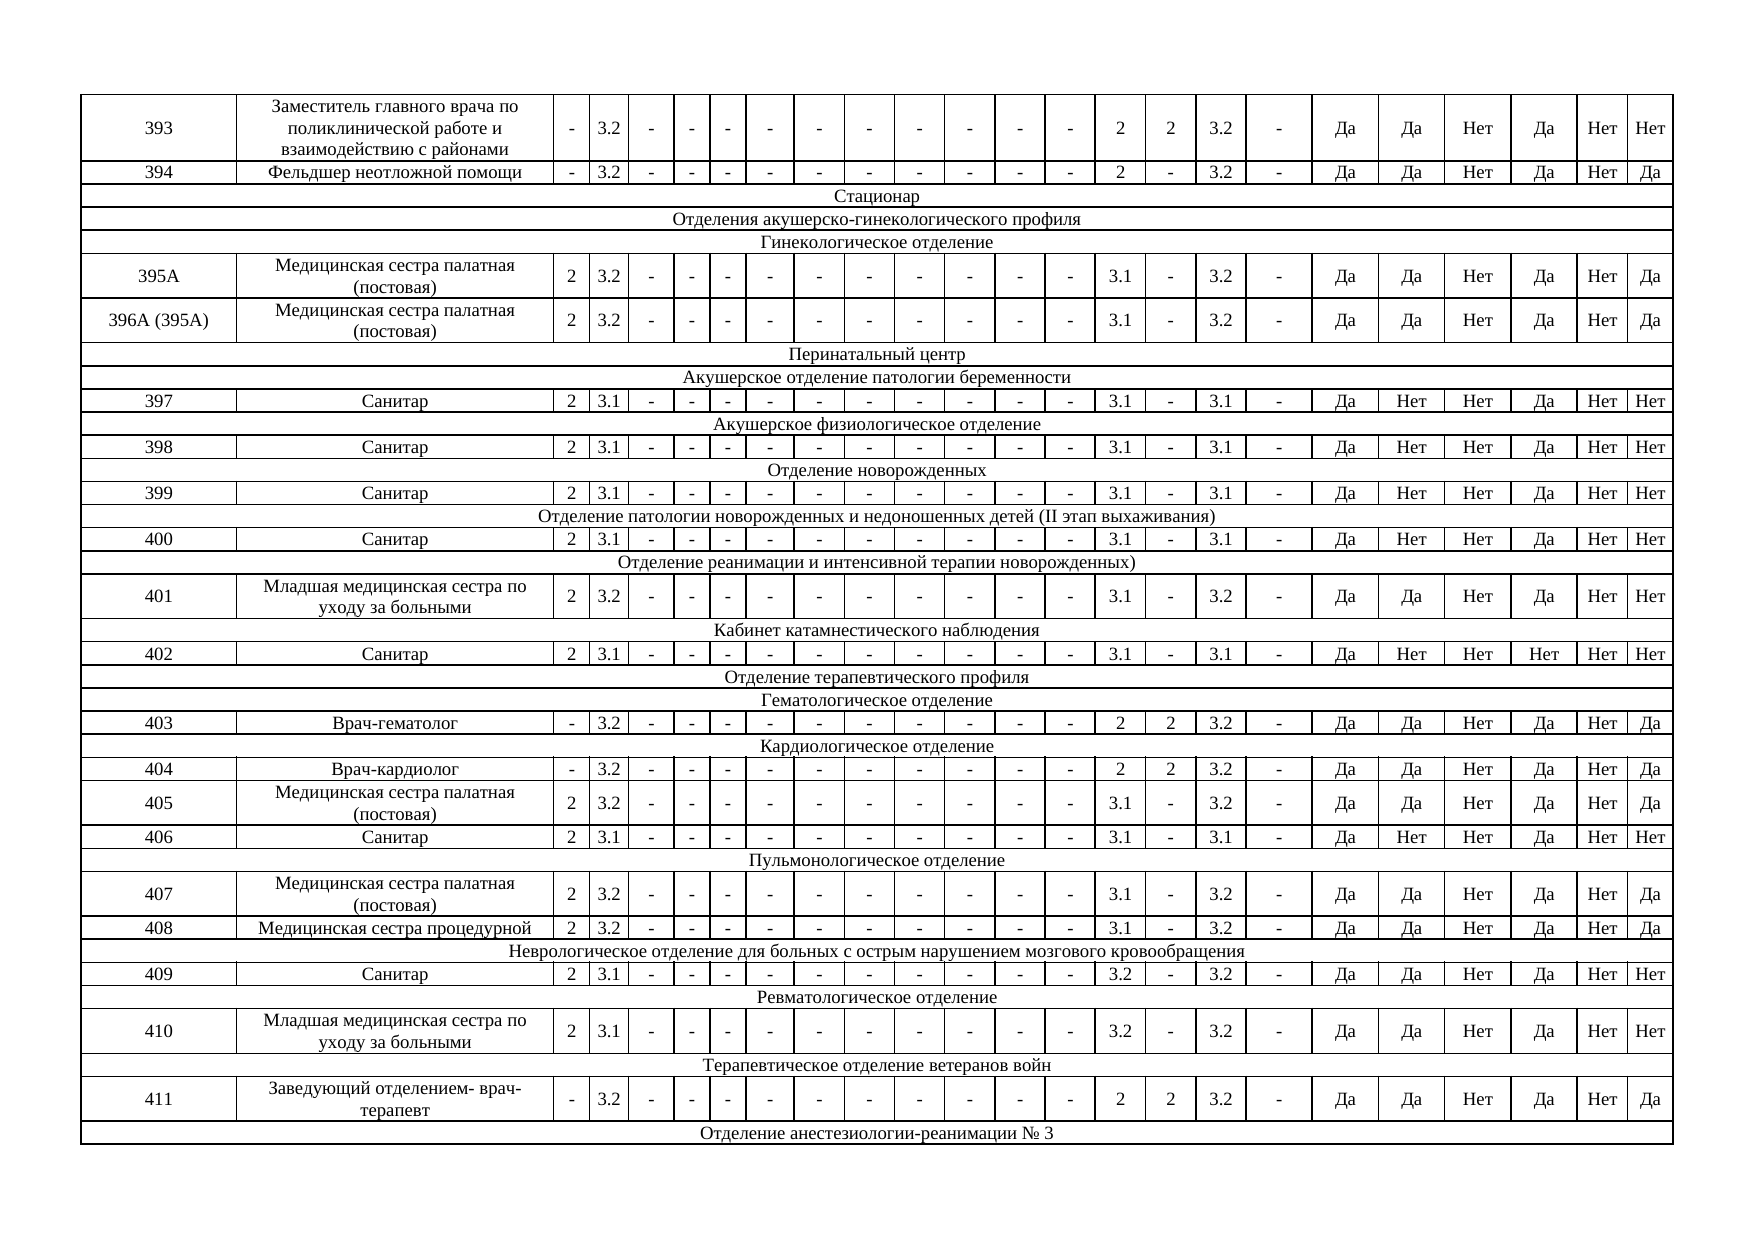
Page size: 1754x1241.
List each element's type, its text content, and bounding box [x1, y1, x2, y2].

table_cell Да [1379, 299, 1444, 342]
table_cell - [711, 390, 745, 411]
table_cell - [1247, 917, 1311, 938]
table_cell 3.1 [1197, 528, 1245, 550]
table_cell Да [1512, 1077, 1576, 1120]
table_cell 3.1 [590, 826, 628, 847]
table_cell Да [1512, 826, 1576, 847]
table_cell - [1247, 758, 1311, 779]
table_cell Да [1628, 781, 1672, 824]
table_cell 3.1 [1197, 390, 1245, 411]
table_cell - [675, 872, 709, 915]
table_cell - [629, 528, 673, 550]
table_cell 400 [82, 528, 236, 550]
table_cell Да [1512, 299, 1576, 342]
table_cell - [1247, 254, 1311, 297]
table_cell 3.1 [1096, 436, 1145, 457]
table_cell 3.2 [1096, 963, 1145, 984]
table_cell - [1247, 482, 1311, 504]
table_cell Нет [1578, 963, 1627, 984]
table_cell - [675, 963, 709, 984]
table_cell - [1247, 781, 1311, 824]
table_cell 2 [1146, 1077, 1195, 1120]
table_cell Да [1628, 872, 1672, 915]
table_cell Да [1313, 162, 1378, 183]
table_cell - [747, 826, 793, 847]
table_cell - [1046, 963, 1094, 984]
table_cell Ревматологическое отделение [82, 986, 1672, 1008]
table_cell - [945, 1077, 994, 1120]
table_cell Да [1313, 781, 1378, 824]
table_cell Да [1379, 872, 1444, 915]
table_cell Да [1512, 781, 1576, 824]
table_cell - [895, 781, 944, 824]
table_cell Да [1512, 390, 1576, 411]
table_cell Нет [1578, 299, 1627, 342]
table_cell Отделение реанимации и интенсивной терапии новорожденных) [82, 552, 1672, 573]
table_cell - [1046, 436, 1094, 457]
table_cell 405 [82, 781, 236, 824]
table_cell Нет [1445, 712, 1510, 733]
table_cell - [554, 1077, 589, 1120]
table_cell 2 [554, 482, 589, 504]
table_cell - [675, 162, 709, 183]
table_cell - [795, 826, 844, 847]
table_cell Да [1379, 1009, 1444, 1052]
table_cell - [629, 1077, 673, 1120]
table_cell Нет [1628, 575, 1672, 618]
table_cell 3.2 [1197, 95, 1245, 160]
table_cell - [711, 95, 745, 160]
table_cell - [996, 575, 1044, 618]
table_cell - [996, 390, 1044, 411]
table_cell Нет [1379, 390, 1444, 411]
table_cell 399 [82, 482, 236, 504]
table_cell Да [1628, 758, 1672, 779]
table_cell 3.2 [590, 758, 628, 779]
table_cell Нет [1628, 642, 1672, 664]
table_cell Нет [1628, 390, 1672, 411]
table_cell - [747, 528, 793, 550]
table_cell Да [1512, 575, 1576, 618]
table_cell Да [1379, 162, 1444, 183]
table_cell 2 [554, 436, 589, 457]
table_cell Нет [1628, 826, 1672, 847]
table_cell - [795, 95, 844, 160]
table_cell - [945, 642, 994, 664]
table_cell 3.2 [590, 917, 628, 938]
table_cell Да [1512, 963, 1576, 984]
table_cell Стационар [82, 185, 1672, 206]
table_cell 3.2 [590, 781, 628, 824]
table_cell - [1146, 575, 1195, 618]
table_cell 3.1 [590, 482, 628, 504]
table_cell 2 [554, 528, 589, 550]
table_cell - [945, 872, 994, 915]
table_cell Нет [1445, 872, 1510, 915]
table_cell - [895, 1077, 944, 1120]
table_cell Нет [1578, 872, 1627, 915]
table_cell Нет [1578, 254, 1627, 297]
table_cell - [1247, 528, 1311, 550]
table_cell - [996, 826, 1044, 847]
table_cell - [711, 162, 745, 183]
table_cell Да [1379, 575, 1444, 618]
table_cell - [747, 390, 793, 411]
table_cell - [845, 482, 894, 504]
table_cell Да [1628, 162, 1672, 183]
table_cell 3.1 [1096, 390, 1145, 411]
table_cell - [1146, 642, 1195, 664]
table_cell - [711, 963, 745, 984]
table_cell Санитар [237, 528, 553, 550]
table_cell Гематологическое отделение [82, 689, 1672, 710]
table_cell - [675, 482, 709, 504]
table_cell - [795, 528, 844, 550]
table_cell - [1146, 781, 1195, 824]
table_cell - [945, 482, 994, 504]
table_cell - [554, 162, 589, 183]
table_cell - [1046, 872, 1094, 915]
table_cell - [996, 917, 1044, 938]
table_cell - [1247, 1077, 1311, 1120]
table_cell - [945, 826, 994, 847]
table_cell Да [1313, 299, 1378, 342]
table_cell - [629, 390, 673, 411]
table_cell 3.2 [590, 95, 628, 160]
table_cell Нет [1379, 642, 1444, 664]
table_cell Отделения акушерско-гинекологического профиля [82, 208, 1672, 229]
table_cell 393 [82, 95, 236, 160]
table_cell - [996, 712, 1044, 733]
table_cell - [895, 575, 944, 618]
table_cell 2 [554, 872, 589, 915]
table_cell 3.2 [1197, 575, 1245, 618]
table_cell 406 [82, 826, 236, 847]
table_cell - [711, 528, 745, 550]
table_cell - [795, 963, 844, 984]
table_cell Да [1628, 254, 1672, 297]
table_cell - [845, 826, 894, 847]
table_cell 3.2 [590, 1077, 628, 1120]
table_cell Гинекологическое отделение [82, 231, 1672, 252]
table_cell 402 [82, 642, 236, 664]
table_cell - [675, 712, 709, 733]
table_cell 3.2 [590, 254, 628, 297]
table_cell Нет [1379, 482, 1444, 504]
table_cell Да [1628, 1077, 1672, 1120]
table_cell 2 [554, 781, 589, 824]
table_cell - [1247, 162, 1311, 183]
table_cell Нет [1578, 781, 1627, 824]
table_cell Нет [1578, 826, 1627, 847]
table_cell - [1146, 254, 1195, 297]
table_cell - [629, 917, 673, 938]
table_cell 3.1 [1096, 254, 1145, 297]
table_cell Да [1512, 917, 1576, 938]
table_cell Да [1512, 872, 1576, 915]
table_cell - [945, 254, 994, 297]
table_cell - [1146, 482, 1195, 504]
table_cell Нет [1628, 482, 1672, 504]
table_cell - [747, 299, 793, 342]
table_cell 3.1 [1197, 642, 1245, 664]
table_cell - [845, 872, 894, 915]
table_cell - [629, 712, 673, 733]
table_cell - [845, 436, 894, 457]
table_cell Медицинская сестра палатная (постовая) [237, 781, 553, 824]
table_cell 2 [554, 390, 589, 411]
table_cell - [1046, 781, 1094, 824]
table_cell - [996, 436, 1044, 457]
table_cell - [747, 575, 793, 618]
table_cell 2 [554, 826, 589, 847]
table_cell - [711, 758, 745, 779]
table_cell - [711, 1077, 745, 1120]
table_cell - [996, 254, 1044, 297]
table_cell - [675, 826, 709, 847]
table_cell Медицинская сестра процедурной [237, 917, 553, 938]
table_cell - [1146, 963, 1195, 984]
table_cell 3.2 [590, 712, 628, 733]
table_cell - [1046, 712, 1094, 733]
table_cell - [895, 872, 944, 915]
table_cell Нет [1445, 254, 1510, 297]
table_cell - [711, 712, 745, 733]
table_cell Да [1313, 963, 1378, 984]
table_cell 404 [82, 758, 236, 779]
table_cell Отделение анестезиологии-реанимации № 3 [82, 1122, 1672, 1143]
table_cell - [895, 758, 944, 779]
table_cell Да [1313, 917, 1378, 938]
table_cell Нет [1445, 781, 1510, 824]
table_cell Да [1313, 575, 1378, 618]
table_cell Кардиологическое отделение [82, 735, 1672, 756]
table_cell - [629, 963, 673, 984]
table_cell - [1046, 758, 1094, 779]
table_cell Нет [1445, 575, 1510, 618]
table_cell Нет [1628, 528, 1672, 550]
table_cell Да [1512, 712, 1576, 733]
table_cell - [629, 872, 673, 915]
table_cell - [996, 482, 1044, 504]
table_cell - [1146, 436, 1195, 457]
table_cell 2 [1096, 95, 1145, 160]
table_cell Нет [1445, 963, 1510, 984]
table_cell 2 [554, 299, 589, 342]
table_cell - [895, 436, 944, 457]
table_cell Младшая медицинская сестра по уходу за больными [237, 1009, 553, 1052]
table_cell - [711, 254, 745, 297]
table_cell - [1046, 162, 1094, 183]
table_cell - [629, 826, 673, 847]
table_cell Нет [1445, 95, 1510, 160]
table_cell Нет [1578, 528, 1627, 550]
table_cell 2 [1096, 162, 1145, 183]
table_cell Нет [1578, 1009, 1627, 1052]
table_cell - [711, 482, 745, 504]
table_cell 3.1 [1096, 826, 1145, 847]
table_cell Заведующий отделением- врач-терапевт [237, 1077, 553, 1120]
table_cell - [747, 436, 793, 457]
table_cell Акушерское отделение патологии беременности [82, 367, 1672, 388]
table_cell - [996, 299, 1044, 342]
table_cell Да [1379, 917, 1444, 938]
table_cell - [675, 575, 709, 618]
table_cell 3.2 [1197, 781, 1245, 824]
table_cell Нет [1445, 390, 1510, 411]
table_cell - [1247, 95, 1311, 160]
table_cell 3.1 [590, 436, 628, 457]
table_cell 3.1 [1096, 528, 1145, 550]
table_cell Нет [1445, 482, 1510, 504]
table_cell 401 [82, 575, 236, 618]
table_cell Да [1313, 528, 1378, 550]
table_cell - [675, 436, 709, 457]
table_cell - [1247, 390, 1311, 411]
table_cell 3.1 [590, 390, 628, 411]
table_cell - [795, 390, 844, 411]
table_cell 3.1 [590, 963, 628, 984]
table_cell 2 [554, 917, 589, 938]
table_cell 3.2 [1096, 1009, 1145, 1052]
table_cell - [1247, 826, 1311, 847]
table_cell - [629, 254, 673, 297]
table_cell - [629, 162, 673, 183]
table_cell - [629, 482, 673, 504]
table_cell - [996, 758, 1044, 779]
table_cell - [845, 299, 894, 342]
table_cell Отделение новорожденных [82, 459, 1672, 481]
table_cell Медицинская сестра палатная (постовая) [237, 299, 553, 342]
table_cell - [895, 482, 944, 504]
table_cell 2 [1146, 712, 1195, 733]
table_cell 3.2 [1197, 254, 1245, 297]
table_cell 3.1 [1197, 436, 1245, 457]
table_cell 2 [554, 963, 589, 984]
table_cell - [895, 95, 944, 160]
table_cell - [711, 299, 745, 342]
table_cell - [629, 299, 673, 342]
table_cell - [996, 528, 1044, 550]
table_cell Нет [1379, 528, 1444, 550]
table_cell 3.1 [590, 642, 628, 664]
table_cell - [895, 390, 944, 411]
table_cell Нет [1445, 162, 1510, 183]
table_cell - [845, 712, 894, 733]
table_cell - [747, 642, 793, 664]
table_cell Врач-гематолог [237, 712, 553, 733]
table_cell - [945, 299, 994, 342]
table_cell 3.1 [1096, 575, 1145, 618]
table_cell Да [1379, 781, 1444, 824]
table_cell 3.1 [1197, 482, 1245, 504]
table_cell Терапевтическое отделение ветеранов войн [82, 1054, 1672, 1076]
table_cell - [795, 917, 844, 938]
table_cell 3.2 [590, 162, 628, 183]
table_cell Кабинет катамнестического наблюдения [82, 619, 1672, 641]
table_cell - [747, 872, 793, 915]
table_cell - [711, 436, 745, 457]
table_cell - [554, 758, 589, 779]
table_cell - [945, 712, 994, 733]
table_cell - [711, 872, 745, 915]
table_cell - [895, 712, 944, 733]
table_cell - [711, 1009, 745, 1052]
table_cell 3.1 [1197, 826, 1245, 847]
table_cell - [629, 1009, 673, 1052]
table_cell Да [1512, 528, 1576, 550]
table_cell - [1046, 528, 1094, 550]
table_cell - [895, 1009, 944, 1052]
table_cell - [1247, 1009, 1311, 1052]
table_cell - [845, 162, 894, 183]
table_cell - [1146, 826, 1195, 847]
table_cell - [1247, 299, 1311, 342]
table_cell Да [1512, 95, 1576, 160]
table_cell Нет [1379, 826, 1444, 847]
table_cell - [795, 642, 844, 664]
table_cell - [996, 1077, 1044, 1120]
table_cell 410 [82, 1009, 236, 1052]
table_cell 2 [1096, 712, 1145, 733]
table_cell 2 [554, 1009, 589, 1052]
table_cell 2 [1146, 758, 1195, 779]
table_cell Врач-кардиолог [237, 758, 553, 779]
table_cell - [996, 1009, 1044, 1052]
table_cell - [1146, 1009, 1195, 1052]
table_cell - [845, 1009, 894, 1052]
table_cell Нет [1445, 436, 1510, 457]
table_cell - [1046, 1077, 1094, 1120]
table_cell Нет [1628, 963, 1672, 984]
table_cell Да [1379, 758, 1444, 779]
table_cell Нет [1578, 162, 1627, 183]
table_cell Нет [1628, 1009, 1672, 1052]
table_cell Да [1313, 1077, 1378, 1120]
table_cell Да [1628, 712, 1672, 733]
table_cell - [945, 1009, 994, 1052]
table_cell 408 [82, 917, 236, 938]
table_cell - [845, 642, 894, 664]
table_cell Нет [1445, 826, 1510, 847]
table_cell 3.1 [1096, 872, 1145, 915]
table_cell 2 [554, 254, 589, 297]
table_cell - [1146, 528, 1195, 550]
table_cell - [747, 917, 793, 938]
table_cell - [845, 254, 894, 297]
table_cell - [795, 758, 844, 779]
table_cell 3.1 [1096, 299, 1145, 342]
table_cell - [1247, 872, 1311, 915]
table_cell 3.2 [1197, 1009, 1245, 1052]
table_cell - [629, 575, 673, 618]
table_cell Нет [1445, 299, 1510, 342]
table_cell 394 [82, 162, 236, 183]
table_cell 3.2 [590, 872, 628, 915]
table_cell Да [1313, 95, 1378, 160]
table_cell Нет [1578, 917, 1627, 938]
table_cell 2 [554, 642, 589, 664]
table_cell - [1247, 436, 1311, 457]
table_cell - [945, 781, 994, 824]
table_cell Да [1313, 758, 1378, 779]
table_cell - [1146, 917, 1195, 938]
table_cell - [675, 917, 709, 938]
table_cell - [711, 642, 745, 664]
table_cell Да [1313, 390, 1378, 411]
table_cell - [845, 758, 894, 779]
table_cell 3.2 [1197, 758, 1245, 779]
table_cell - [675, 95, 709, 160]
table_cell - [795, 436, 844, 457]
table_cell Санитар [237, 963, 553, 984]
table_cell - [795, 299, 844, 342]
table_cell - [795, 482, 844, 504]
table_cell 3.1 [590, 528, 628, 550]
table_cell Отделение терапевтического профиля [82, 666, 1672, 687]
table_cell Нет [1379, 436, 1444, 457]
table_cell Нет [1578, 95, 1627, 160]
table_cell Нет [1578, 712, 1627, 733]
table_cell - [629, 436, 673, 457]
table_cell - [675, 254, 709, 297]
table_cell - [945, 963, 994, 984]
table_cell - [845, 528, 894, 550]
table_cell 3.2 [1197, 1077, 1245, 1120]
table_cell Да [1313, 872, 1378, 915]
table_cell - [945, 436, 994, 457]
table_cell Санитар [237, 436, 553, 457]
table_cell Младшая медицинская сестра по уходу за больными [237, 575, 553, 618]
table_cell - [747, 482, 793, 504]
table_cell - [1146, 872, 1195, 915]
table_cell Заместитель главного врача по поликлинической работе и взаимодействию с районами [237, 95, 553, 160]
table_cell - [675, 299, 709, 342]
table_cell - [996, 642, 1044, 664]
table_cell - [945, 758, 994, 779]
table_cell - [747, 1009, 793, 1052]
table_cell Да [1313, 712, 1378, 733]
table_cell - [675, 781, 709, 824]
table_cell Да [1512, 254, 1576, 297]
table_cell - [1247, 712, 1311, 733]
table_cell - [1247, 963, 1311, 984]
table_cell Да [1379, 254, 1444, 297]
table_cell - [747, 758, 793, 779]
table_cell - [711, 826, 745, 847]
table_cell - [1046, 826, 1094, 847]
table_cell 2 [1096, 1077, 1145, 1120]
table_cell - [845, 575, 894, 618]
table_cell - [711, 575, 745, 618]
table_cell - [675, 1009, 709, 1052]
table_cell Да [1628, 299, 1672, 342]
table_cell - [554, 95, 589, 160]
table_cell - [945, 162, 994, 183]
table_cell 3.2 [590, 299, 628, 342]
table_cell 3.2 [1197, 872, 1245, 915]
table_cell - [945, 575, 994, 618]
table_cell - [945, 390, 994, 411]
table_cell Неврологическое отделение для больных с острым нарушением мозгового кровообращения [82, 940, 1672, 961]
table_cell 3.1 [1096, 917, 1145, 938]
table_cell Да [1379, 712, 1444, 733]
table_cell - [675, 528, 709, 550]
table_cell - [845, 917, 894, 938]
table_cell - [747, 254, 793, 297]
table_cell Нет [1512, 642, 1576, 664]
table_cell Фельдшер неотложной помощи [237, 162, 553, 183]
table_cell Нет [1445, 758, 1510, 779]
table_cell - [1046, 254, 1094, 297]
table_cell - [845, 963, 894, 984]
table_cell 3.2 [1197, 963, 1245, 984]
table_cell - [747, 963, 793, 984]
table_cell 2 [1096, 758, 1145, 779]
table_cell Нет [1578, 758, 1627, 779]
table_cell - [1046, 1009, 1094, 1052]
table_cell Медицинская сестра палатная (постовая) [237, 254, 553, 297]
table_cell 407 [82, 872, 236, 915]
table_cell - [996, 95, 1044, 160]
table_cell - [945, 917, 994, 938]
table_cell 3.1 [1096, 781, 1145, 824]
table_cell Отделение патологии новорожденных и недоношенных детей (II этап выхаживания) [82, 505, 1672, 527]
table_cell - [711, 917, 745, 938]
table_cell - [945, 95, 994, 160]
table_cell Да [1313, 482, 1378, 504]
table_cell - [795, 1077, 844, 1120]
table_cell 3.2 [1197, 299, 1245, 342]
table_cell - [1046, 642, 1094, 664]
table_cell Да [1313, 254, 1378, 297]
table_cell - [795, 162, 844, 183]
table_cell Нет [1578, 436, 1627, 457]
table_cell - [675, 758, 709, 779]
table_cell 396А (395А) [82, 299, 236, 342]
table_cell Нет [1445, 1009, 1510, 1052]
table_cell - [1046, 390, 1094, 411]
table_cell 397 [82, 390, 236, 411]
table_cell 409 [82, 963, 236, 984]
table_cell 3.2 [1197, 712, 1245, 733]
table_cell - [675, 642, 709, 664]
table_cell Акушерское физиологическое отделение [82, 413, 1672, 434]
table_cell Да [1379, 963, 1444, 984]
table_cell - [996, 781, 1044, 824]
table_cell - [1046, 299, 1094, 342]
table_cell - [945, 528, 994, 550]
table_cell - [795, 575, 844, 618]
table_cell - [1146, 162, 1195, 183]
table_cell Да [1379, 1077, 1444, 1120]
table_cell Перинатальный центр [82, 343, 1672, 365]
table_cell - [895, 642, 944, 664]
table_cell Медицинская сестра палатная (постовая) [237, 872, 553, 915]
table_cell Да [1313, 436, 1378, 457]
table_cell - [795, 712, 844, 733]
table_cell Да [1313, 826, 1378, 847]
table_cell - [629, 781, 673, 824]
table_cell - [845, 1077, 894, 1120]
table_cell Санитар [237, 482, 553, 504]
table_cell Да [1512, 162, 1576, 183]
table_cell - [747, 162, 793, 183]
table_cell Нет [1445, 642, 1510, 664]
table_cell - [1046, 482, 1094, 504]
table_cell Да [1512, 1009, 1576, 1052]
table_cell - [747, 95, 793, 160]
table_cell - [895, 528, 944, 550]
table_cell - [895, 826, 944, 847]
table_cell 2 [554, 575, 589, 618]
table_cell - [895, 917, 944, 938]
table_cell 3.2 [1197, 162, 1245, 183]
table_cell Да [1313, 642, 1378, 664]
table_cell 3.1 [590, 1009, 628, 1052]
table_cell - [1046, 917, 1094, 938]
table_cell Нет [1628, 95, 1672, 160]
table_cell - [1247, 642, 1311, 664]
table_cell - [895, 254, 944, 297]
table_cell 2 [1146, 95, 1195, 160]
table_cell - [1046, 95, 1094, 160]
table_cell - [1046, 575, 1094, 618]
table_cell - [895, 299, 944, 342]
table_cell - [795, 781, 844, 824]
table_cell Нет [1578, 1077, 1627, 1120]
table_cell - [675, 1077, 709, 1120]
table_cell - [747, 712, 793, 733]
table_cell Нет [1578, 642, 1627, 664]
table_cell 3.1 [1096, 642, 1145, 664]
table_cell Пульмонологическое отделение [82, 849, 1672, 871]
table_cell - [747, 781, 793, 824]
table_cell - [747, 1077, 793, 1120]
table_cell Нет [1445, 528, 1510, 550]
table_cell Нет [1445, 1077, 1510, 1120]
table_cell - [845, 390, 894, 411]
table_cell - [711, 781, 745, 824]
table_cell Санитар [237, 826, 553, 847]
table_cell 395А [82, 254, 236, 297]
table_cell - [629, 95, 673, 160]
table_cell 3.2 [1197, 917, 1245, 938]
table_cell 398 [82, 436, 236, 457]
table_cell Нет [1578, 482, 1627, 504]
table_cell Да [1379, 95, 1444, 160]
table_cell Нет [1445, 917, 1510, 938]
table_cell - [1146, 390, 1195, 411]
table_cell - [895, 963, 944, 984]
table_cell Да [1628, 917, 1672, 938]
table_cell Да [1512, 482, 1576, 504]
table_cell - [795, 872, 844, 915]
table_cell Да [1313, 1009, 1378, 1052]
table_cell 3.1 [1096, 482, 1145, 504]
table_cell - [1146, 299, 1195, 342]
table_cell - [795, 1009, 844, 1052]
table_cell - [845, 781, 894, 824]
table_cell Да [1512, 436, 1576, 457]
table_cell Санитар [237, 642, 553, 664]
table_cell - [1247, 575, 1311, 618]
table_cell - [675, 390, 709, 411]
table_cell 3.2 [590, 575, 628, 618]
table_cell Нет [1628, 436, 1672, 457]
table_cell 403 [82, 712, 236, 733]
table_cell - [629, 642, 673, 664]
table_cell 411 [82, 1077, 236, 1120]
table_cell Да [1512, 758, 1576, 779]
table_cell - [895, 162, 944, 183]
table_cell - [795, 254, 844, 297]
table_cell Нет [1578, 390, 1627, 411]
table_cell - [996, 963, 1044, 984]
table_cell - [554, 712, 589, 733]
table_cell - [629, 758, 673, 779]
table_cell Санитар [237, 390, 553, 411]
table_cell - [845, 95, 894, 160]
table_cell - [996, 872, 1044, 915]
table_cell Нет [1578, 575, 1627, 618]
table_cell - [996, 162, 1044, 183]
